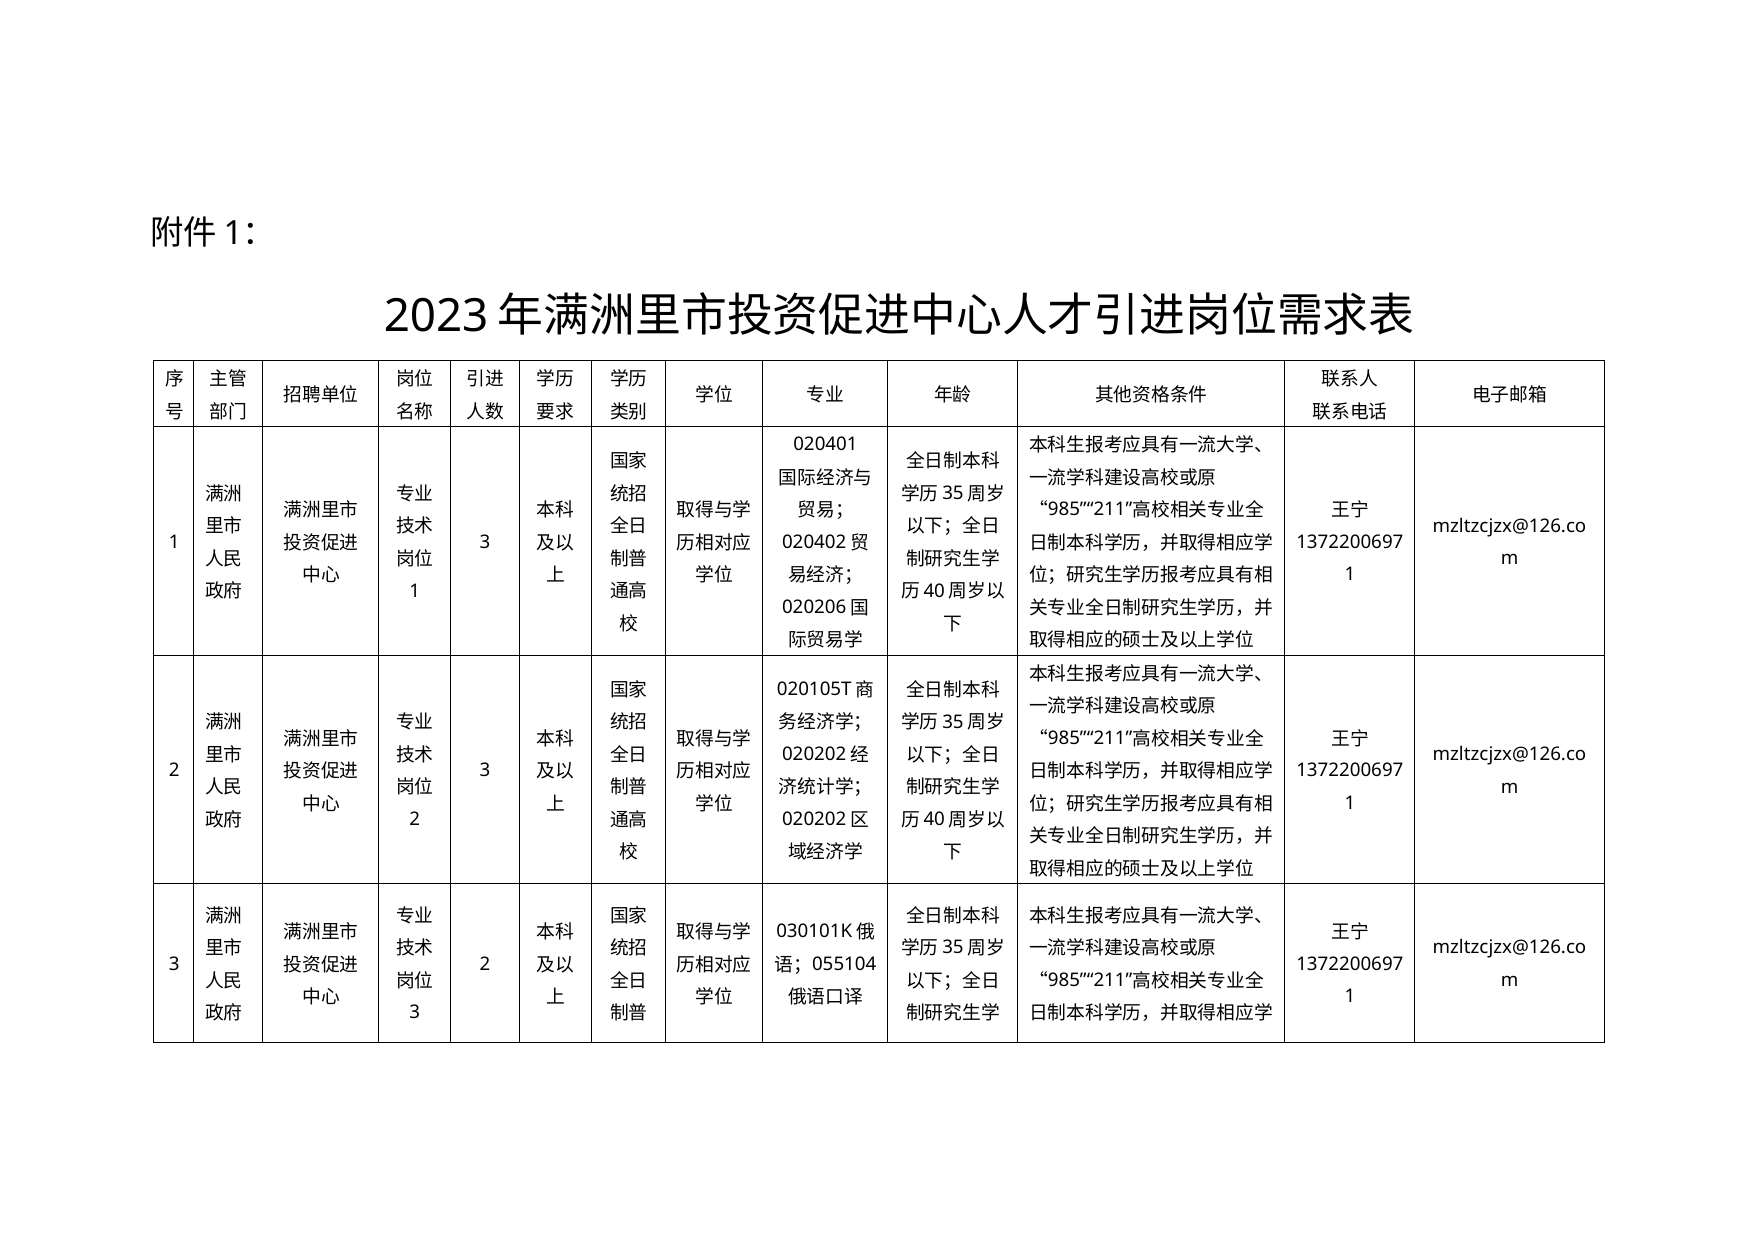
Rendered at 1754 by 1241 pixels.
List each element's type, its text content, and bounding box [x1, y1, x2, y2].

table_cell 取得与学历相对应学位 [666, 427, 762, 655]
table_header 其他资格条件 [1018, 361, 1284, 426]
table_cell 3 [451, 427, 519, 655]
table_cell mzltzcjzx@126.com [1415, 656, 1604, 883]
table_cell 国家统招全日制普通高校 [592, 884, 665, 1042]
table_header 学历类别 [592, 361, 665, 426]
table_cell 本科及以上 [520, 656, 591, 883]
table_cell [763, 884, 887, 1042]
table_header 招聘单位 [263, 361, 378, 426]
table_cell 3 [154, 884, 193, 1042]
text 附件1： [150, 198, 1604, 263]
table_header 专业 [763, 361, 887, 426]
table_cell 满洲里市投资促进中心 [263, 884, 378, 1042]
table_cell 全日制本科学历35周岁以下；全日制研究生学历40周岁以下 [888, 427, 1017, 655]
table_header 年龄 [888, 361, 1017, 426]
table_cell 全日制本科学历35周岁以下；全日制研究生学历40周岁以下 [888, 656, 1017, 883]
table_cell 王宁13722006971 [1285, 884, 1414, 1042]
table_cell 本科生报考应具有一流大学、一流学科建设高校或原“985”“211”高校相关专业全日制本科学历，并取得相应学位；研究生学历报考应具有相关专业全日制研究生学历，并取得相应的硕士及以上学位 [1018, 427, 1284, 655]
table_cell 专业技术岗位3 [379, 884, 450, 1042]
table_cell 2 [154, 656, 193, 883]
table_header 学历要求 [520, 361, 591, 426]
table_cell 2 [451, 884, 519, 1042]
table_cell 本科及以上 [520, 427, 591, 655]
table_header 学位 [666, 361, 762, 426]
table_header 电子邮箱 [1415, 361, 1604, 426]
table_cell 满洲里市人民政府 [194, 656, 262, 883]
table_cell 专业技术岗位2 [379, 656, 450, 883]
table_cell 满洲里市人民政府 [194, 884, 262, 1042]
table_cell 本科及以上 [520, 884, 591, 1042]
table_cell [888, 884, 1017, 1042]
table_cell mzltzcjzx@126.com [1415, 884, 1604, 1042]
table_cell 满洲里市投资促进中心 [263, 427, 378, 655]
table_cell mzltzcjzx@126.com [1415, 427, 1604, 655]
table_header 序号 [154, 361, 193, 426]
table_header 联系人 联系电话 [1285, 361, 1414, 426]
table_header 主管部门 [194, 361, 262, 426]
table_cell 专业技术岗位1 [379, 427, 450, 655]
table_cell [1018, 884, 1284, 1042]
table_cell 020105T商务经济学； 020202经济统计学； 020202区域经济学 [763, 656, 887, 883]
table_cell 取得与学历相对应学位 [666, 884, 762, 1042]
table_cell 满洲里市人民政府 [194, 427, 262, 655]
table_cell 国家统招全日制普通高校 [592, 656, 665, 883]
table_cell 国家统招全日制普通高校 [592, 427, 665, 655]
table_cell 020401 国际经济与贸易； 020402贸易经济； 020206国际贸易学 [763, 427, 887, 655]
table_cell 3 [451, 656, 519, 883]
table_cell 王宁13722006971 [1285, 427, 1414, 655]
table_cell 王宁13722006971 [1285, 656, 1414, 883]
table_cell 取得与学历相对应学位 [666, 656, 762, 883]
table_header 引进 人数 [451, 361, 519, 426]
text 2023年满洲里市投资促进中心人才引进岗位需求表 [194, 263, 1604, 360]
table_cell 满洲里市投资促进中心 [263, 656, 378, 883]
table_cell 本科生报考应具有一流大学、一流学科建设高校或原“985”“211”高校相关专业全日制本科学历，并取得相应学位；研究生学历报考应具有相关专业全日制研究生学历，并取得相应的硕士及以上学位 [1018, 656, 1284, 883]
table_cell 1 [154, 427, 193, 655]
table_header 岗位名称 [379, 361, 450, 426]
